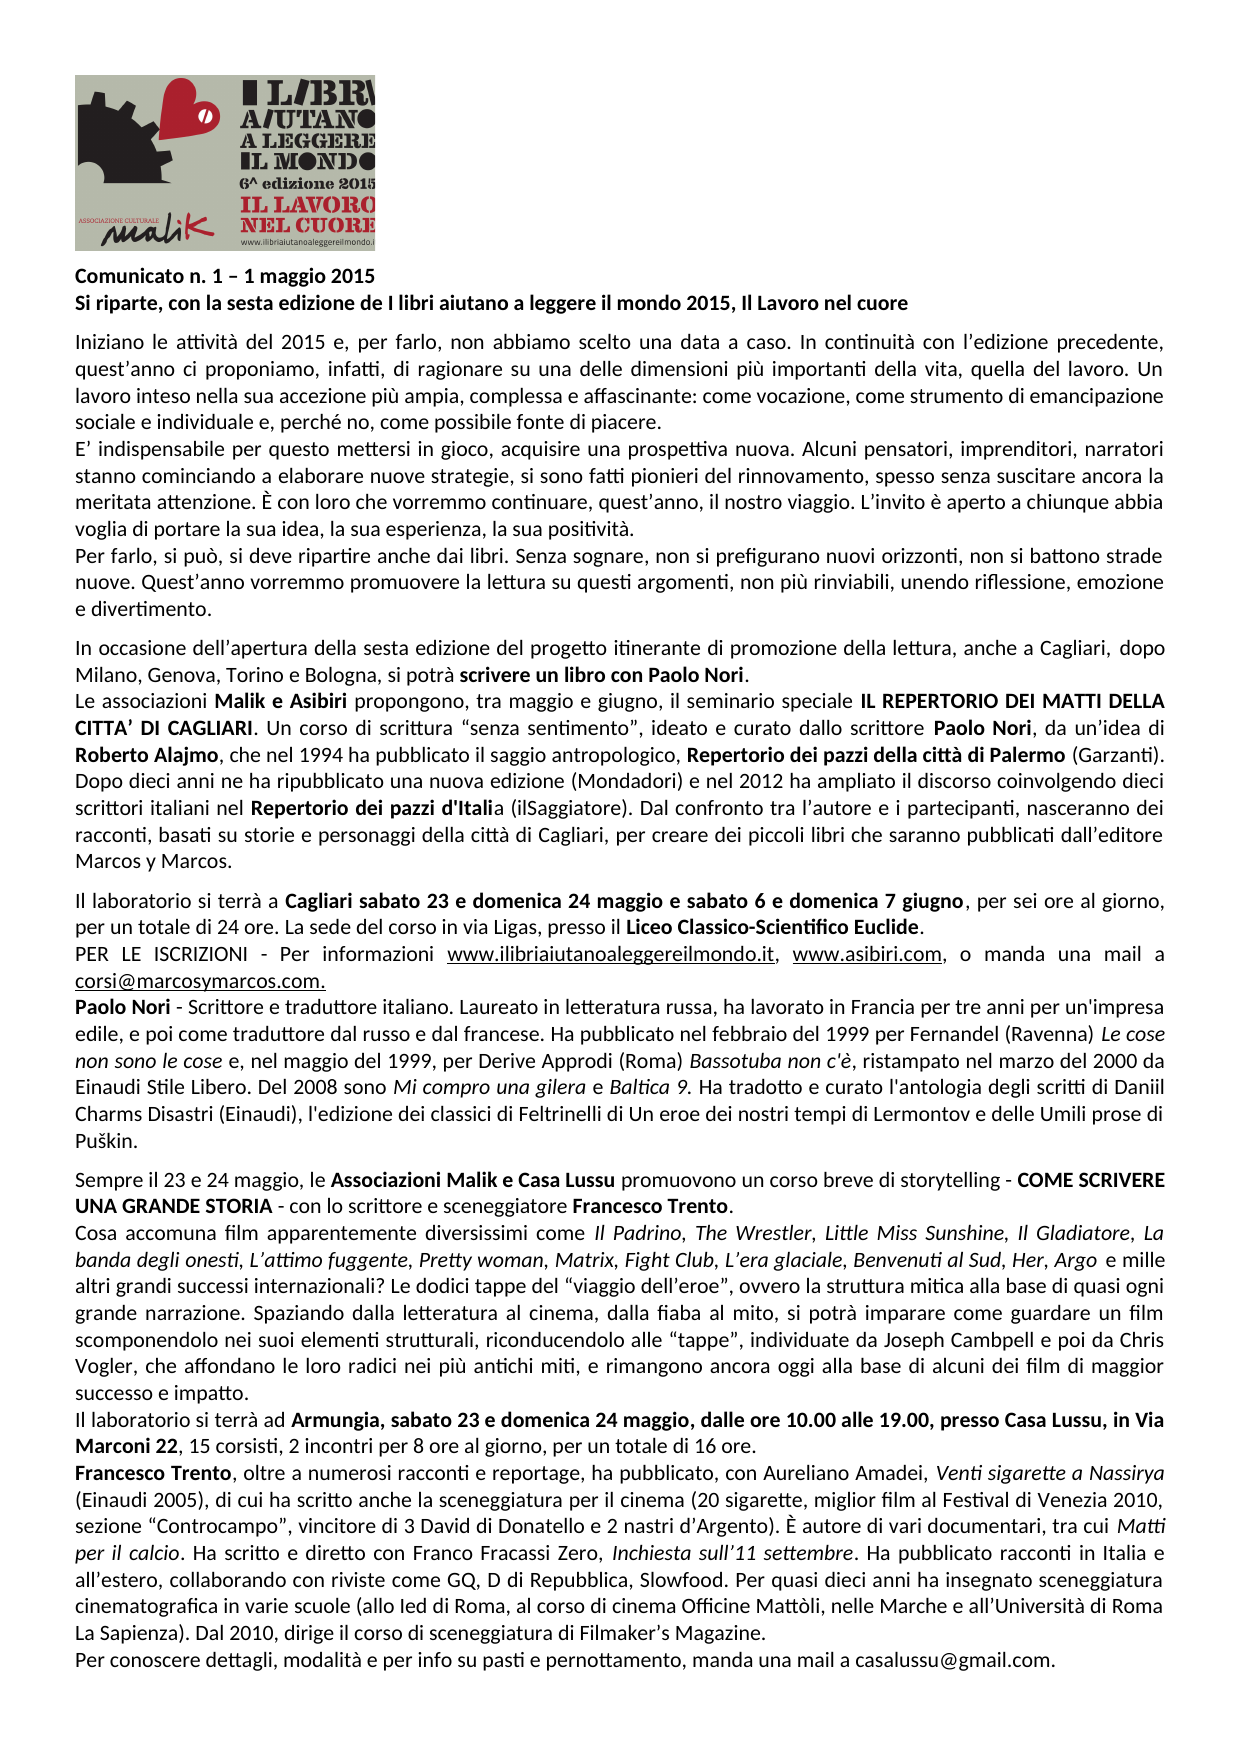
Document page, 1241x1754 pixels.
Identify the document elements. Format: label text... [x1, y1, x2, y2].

text PER LE ISCRIZIONI - Per informazioni www.ilibriaiutanoaleggereilmondo.it, www.asibiri.com, o manda una mail a corsi@marcosymarcos.com. [75, 940, 1165, 993]
text Le associazioni Malik e Asibiri propongono, tra maggio e giugno, il seminario speciale IL REPERTORIO DEI MATTI DELLA CITTA’ DI CAGLIARI. Un corso di scrittura “senza sentimento”, ideato e curato dallo scrittore Paolo Nori, da un’idea di Roberto Alajmo, che nel 1994 ha pubblicato il saggio antropologico, Repertorio dei pazzi della città di Palermo (Garzanti). Dopo dieci anni ne ha ripubblicato una nuova edizione (Mondadori) e nel 2012 ha ampliato il discorso coinvolgendo dieci scrittori italiani nel Repertorio dei pazzi d'Italia (ilSaggiatore). Dal confronto tra l’autore e i partecipanti, nasceranno dei racconti, basati su storie e personaggi della città di Cagliari, per creare dei piccoli libri che saranno pubblicati dall’editore Marcos y Marcos. [75, 688, 1165, 874]
text Paolo Nori - Scrittore e traduttore italiano. Laureato in letteratura russa, ha lavorato in Francia per tre anni per un'impresa edile, e poi come traduttore dal russo e dal francese. Ha pubblicato nel febbraio del 1999 per Fernandel (Ravenna) Le cose non sono le cose e, nel maggio del 1999, per Derive Approdi (Roma) Bassotuba non c'è, ristampato nel marzo del 2000 da Einaudi Stile Libero. Del 2008 sono Mi compro una gilera e Baltica 9. Ha tradotto e curato l'antologia degli scritti di Daniil Charms Disastri (Einaudi), l'edizione dei classici di Feltrinelli di Un eroe dei nostri tempi di Lermontov e delle Umili prose di Puškin. [75, 993, 1165, 1153]
text Comunicato n. 1 – 1 maggio 2015 [75, 263, 1165, 289]
text Iniziano le attività del 2015 e, per farlo, non abbiamo scelto una data a caso. In continuità con l’edizione precedente, quest’anno ci proponiamo, infatti, di ragionare su una delle dimensioni più importanti della vita, quella del lavoro. Un lavoro inteso nella sua accezione più ampia, complessa e affascinante: come vocazione, come strumento di emancipazione sociale e individuale e, perché no, come possibile fonte di piacere. [75, 328, 1165, 435]
text Il laboratorio si terrà ad Armungia, sabato 23 e domenica 24 maggio, dalle ore 10.00 alle 19.00, presso Casa Lussu, in Via Marconi 22, 15 corsisti, 2 incontri per 8 ore al giorno, per un totale di 16 ore. [75, 1406, 1165, 1459]
text Sempre il 23 e 24 maggio, le Associazioni Malik e Casa Lussu promuovono un corso breve di storytelling - COME SCRIVERE UNA GRANDE STORIA - con lo scrittore e sceneggiatore Francesco Trento. [75, 1166, 1165, 1219]
text Cosa accomuna film apparentemente diversissimi come Il Padrino, The Wrestler, Little Miss Sunshine, Il Gladiatore, La banda degli onesti, L’attimo fuggente, Pretty woman, Matrix, Fight Club, L’era glaciale, Benvenuti al Sud, Her, Argo e mille altri grandi successi internazionali? Le dodici tappe del “viaggio dell’eroe”, ovvero la struttura mitica alla base di quasi ogni grande narrazione. Spaziando dalla letteratura al cinema, dalla fiaba al mito, si potrà imparare come guardare un film scomponendolo nei suoi elementi strutturali, riconducendolo alle “tappe”, individuate da Joseph Cambpell e poi da Chris Vogler, che affondano le loro radici nei più antichi miti, e rimangono ancora oggi alla base di alcuni dei film di maggior successo e impatto. [75, 1219, 1165, 1406]
text In occasione dell’apertura della sesta edizione del progetto itinerante di promozione della lettura, anche a Cagliari, dopo Milano, Genova, Torino e Bologna, si potrà scrivere un libro con Paolo Nori. [75, 634, 1165, 688]
text E’ indispensabile per questo mettersi in gioco, acquisire una prospettiva nuova. Alcuni pensatori, imprenditori, narratori stanno cominciando a elaborare nuove strategie, si sono fatti pionieri del rinnovamento, spesso senza suscitare ancora la meritata attenzione. È con loro che vorremmo continuare, quest’anno, il nostro viaggio. L’invito è aperto a chiunque abbia voglia di portare la sua idea, la sua esperienza, la sua positività. [75, 435, 1165, 542]
picture [75, 75, 375, 250]
text Per conoscere dettagli, modalità e per info su pasti e pernottamento, manda una mail a casalussu@gmail.com. [75, 1646, 1165, 1673]
text Francesco Trento, oltre a numerosi racconti e reportage, ha pubblicato, con Aureliano Amadei, Venti sigarette a Nassirya (Einaudi 2005), di cui ha scritto anche la sceneggiatura per il cinema (20 sigarette, miglior film al Festival di Venezia 2010, sezione “Controcampo”, vincitore di 3 David di Donatello e 2 nastri d’Argento). È autore di vari documentari, tra cui Matti per il calcio. Ha scritto e diretto con Franco Fracassi Zero, Inchiesta sull’11 settembre. Ha pubblicato racconti in Italia e all’estero, collaborando con riviste come GQ, D di Repubblica, Slowfood. Per quasi dieci anni ha insegnato sceneggiatura cinematografica in varie scuole (allo Ied di Roma, al corso di cinema Officine Mattòli, nelle Marche e all’Università di Roma La Sapienza). Dal 2010, dirige il corso di sceneggiatura di Filmaker’s Magazine. [75, 1459, 1165, 1646]
text Per farlo, si può, si deve ripartire anche dai libri. Senza sognare, non si prefigurano nuovi orizzonti, non si battono strade nuove. Quest’anno vorremmo promuovere la lettura su questi argomenti, non più rinviabili, unendo riflessione, emozione e divertimento. [75, 542, 1165, 622]
text Si riparte, con la sesta edizione de I libri aiutano a leggere il mondo 2015, Il Lavoro nel cuore [75, 289, 1165, 316]
text Il laboratorio si terrà a Cagliari sabato 23 e domenica 24 maggio e sabato 6 e domenica 7 giugno, per sei ore al giorno, per un totale di 24 ore. La sede del corso in via Ligas, presso il Liceo Classico-Scientifico Euclide. [75, 887, 1165, 940]
